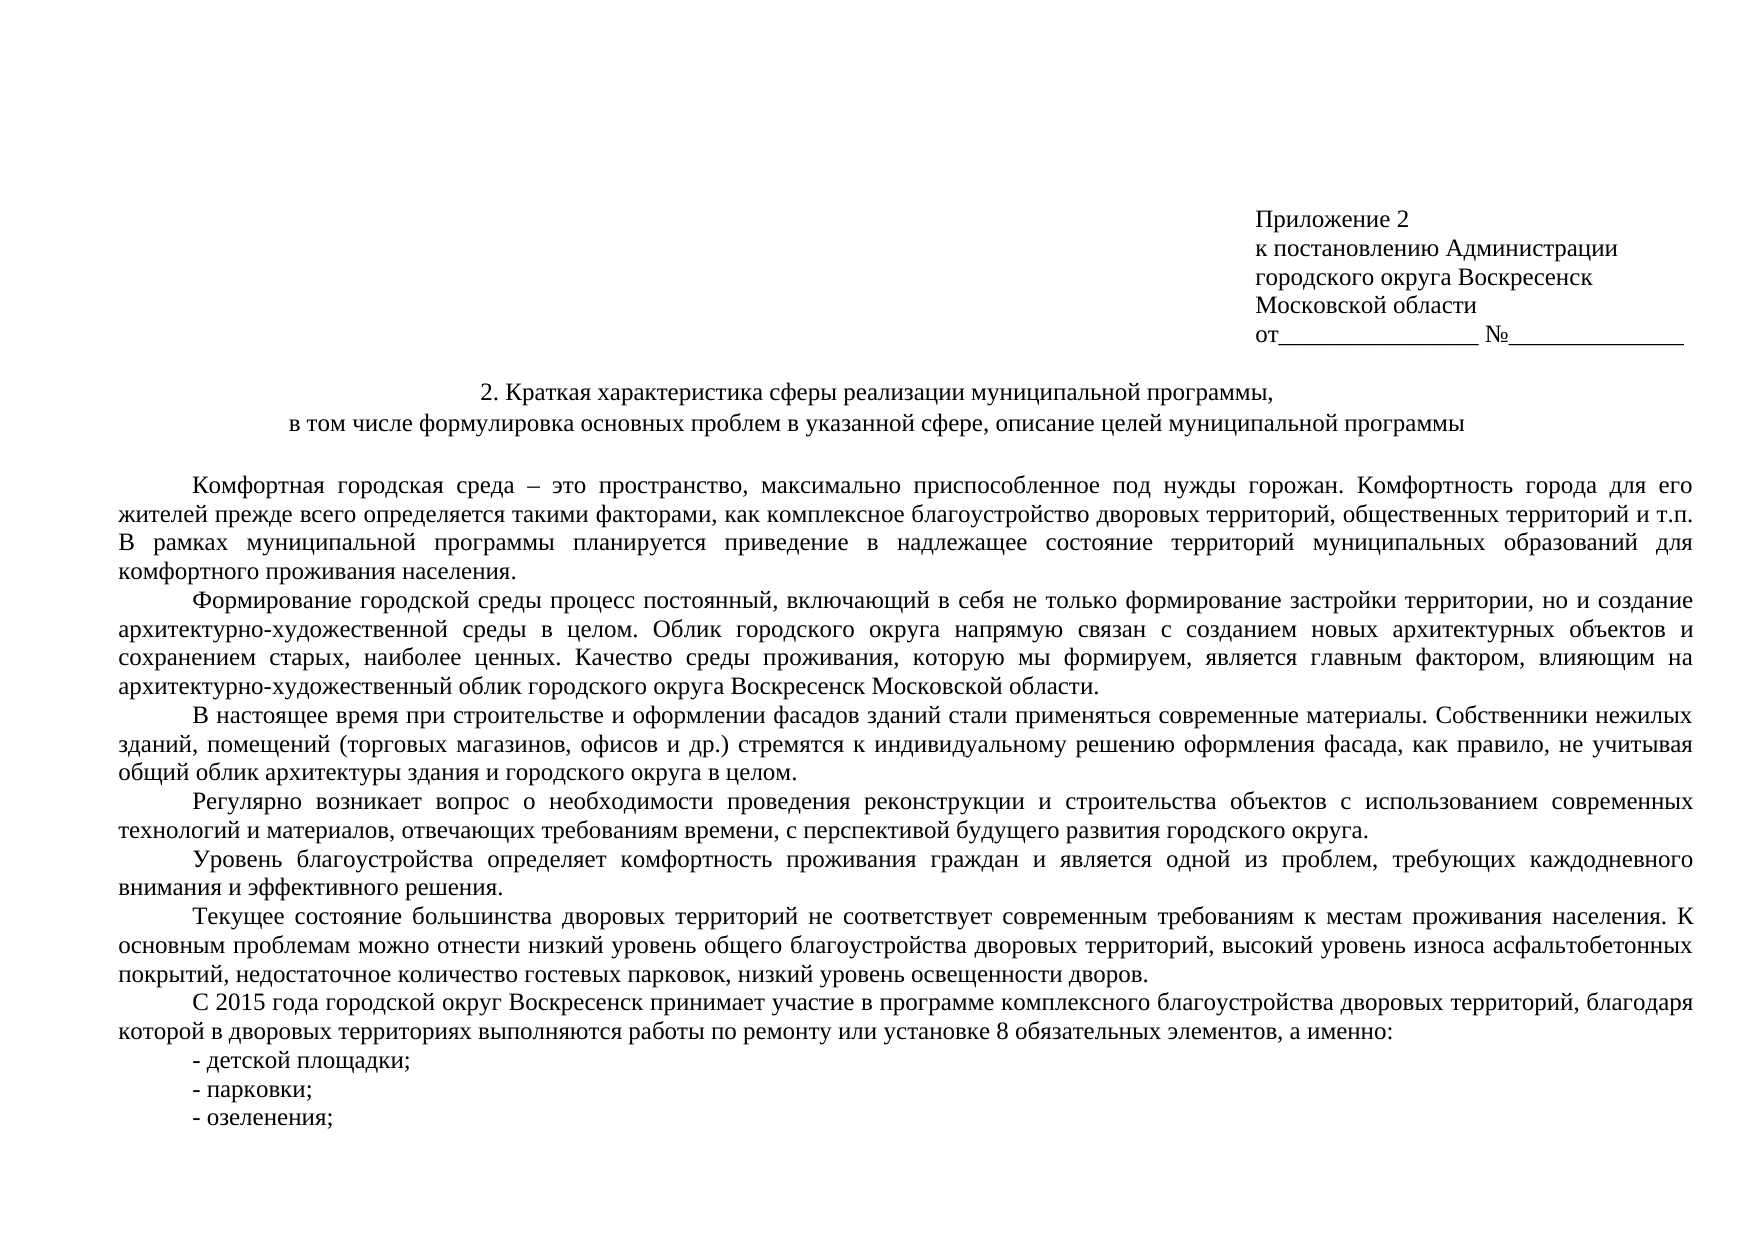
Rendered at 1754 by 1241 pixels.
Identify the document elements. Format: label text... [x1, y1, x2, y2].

text - парковки; [118, 1074, 1695, 1102]
text 2. Краткая характеристика сферы реализации муниципальной программы, [118, 377, 1636, 406]
text В настоящее время при строительстве и оформлении фасадов зданий стали применяться современные материалы. Собственники нежилых зданий, помещений (торговых магазинов, офисов и др.) стремятся к индивидуальному решению оформления фасада, как правило, не учитывая общий облик архитектуры здания и городского округа в целом. [118, 700, 1695, 786]
text Приложение 2 [118, 204, 1695, 233]
text - озеленения; [118, 1102, 1695, 1131]
text Комфортная городская среда – это пространство, максимально приспособленное под нужды горожан. Комфортность города для его жителей прежде всего определяется такими факторами, как комплексное благоустройство дворовых территорий, общественных территорий и т.п. В рамках муниципальной программы планируется приведение в надлежащее состояние территорий муниципальных образований для комфортного проживания населения. [118, 470, 1695, 585]
text Уровень благоустройства определяет комфортность проживания граждан и является одной из проблем, требующих каждодневного внимания и эффективного решения. [118, 844, 1695, 901]
text в том числе формулировка основных проблем в указанной сфере, описание целей муниципальной программы [118, 408, 1636, 437]
text городского округа Воскресенск [118, 262, 1695, 291]
text Московской области [118, 291, 1695, 319]
text Формирование городской среды процесс постоянный, включающий в себя не только формирование застройки территории, но и создание архитектурно-художественной среды в целом. Облик городского округа напрямую связан с созданием новых архитектурных объектов и сохранением старых, наиболее ценных. Качество среды проживания, которую мы формируем, является главным фактором, влияющим на архитектурно-художественный облик городского округа Воскресенск Московской области. [118, 585, 1695, 700]
text - детской площадки; [118, 1045, 1695, 1074]
text Регулярно возникает вопрос о необходимости проведения реконструкции и строительства объектов с использованием современных технологий и материалов, отвечающих требованиям времени, с перспективой будущего развития городского округа. [118, 786, 1695, 844]
text Текущее состояние большинства дворовых территорий не соответствует современным требованиям к местам проживания населения. К основным проблемам можно отнести низкий уровень общего благоустройства дворовых территорий, высокий уровень износа асфальтобетонных покрытий, недостаточное количество гостевых парковок, низкий уровень освещенности дворов. [118, 901, 1695, 987]
text С 2015 года городской округ Воскресенск принимает участие в программе комплексного благоустройства дворовых территорий, благодаря которой в дворовых территориях выполняются работы по ремонту или установке 8 обязательных элементов, а именно: [118, 987, 1695, 1045]
text от________________ №______________ [118, 319, 1695, 348]
text к постановлению Администрации [118, 233, 1695, 262]
